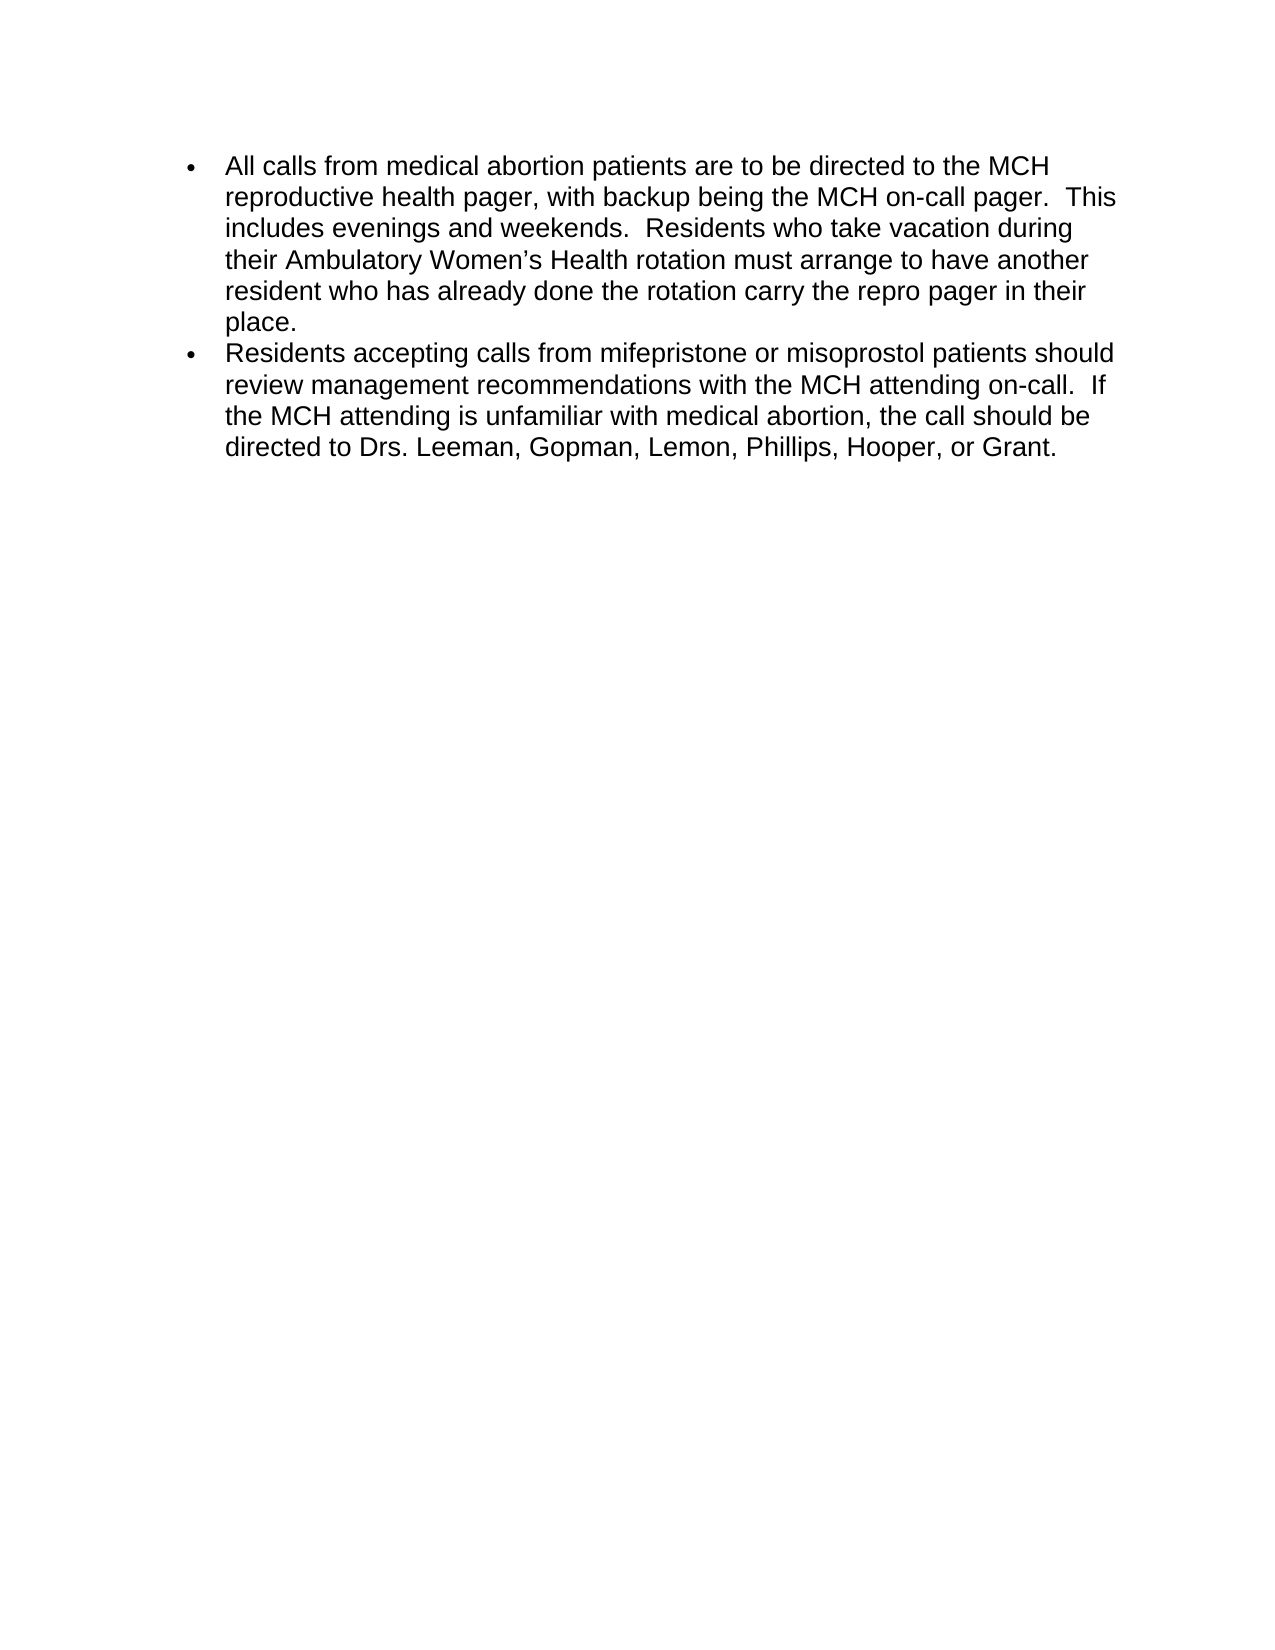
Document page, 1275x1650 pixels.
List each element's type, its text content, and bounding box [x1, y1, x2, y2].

list Residents accepting calls from mifepristone or misoprostol patients should review management recommendations with the MCH attending on-call. If the MCH attending is unfamiliar with medical abortion, the call should be directed to Drs. Leeman, Gopman, Lemon, Phillips, Hooper, or Grant. [187, 337, 1125, 462]
list All calls from medical abortion patients are to be directed to the MCH reproductive health pager, with backup being the MCH on-call pager. This includes evenings and weekends. Residents who take vacation during their Ambulatory Women’s Health rotation must arrange to have another resident who has already done the rotation carry the repro pager in their place. [187, 150, 1125, 337]
